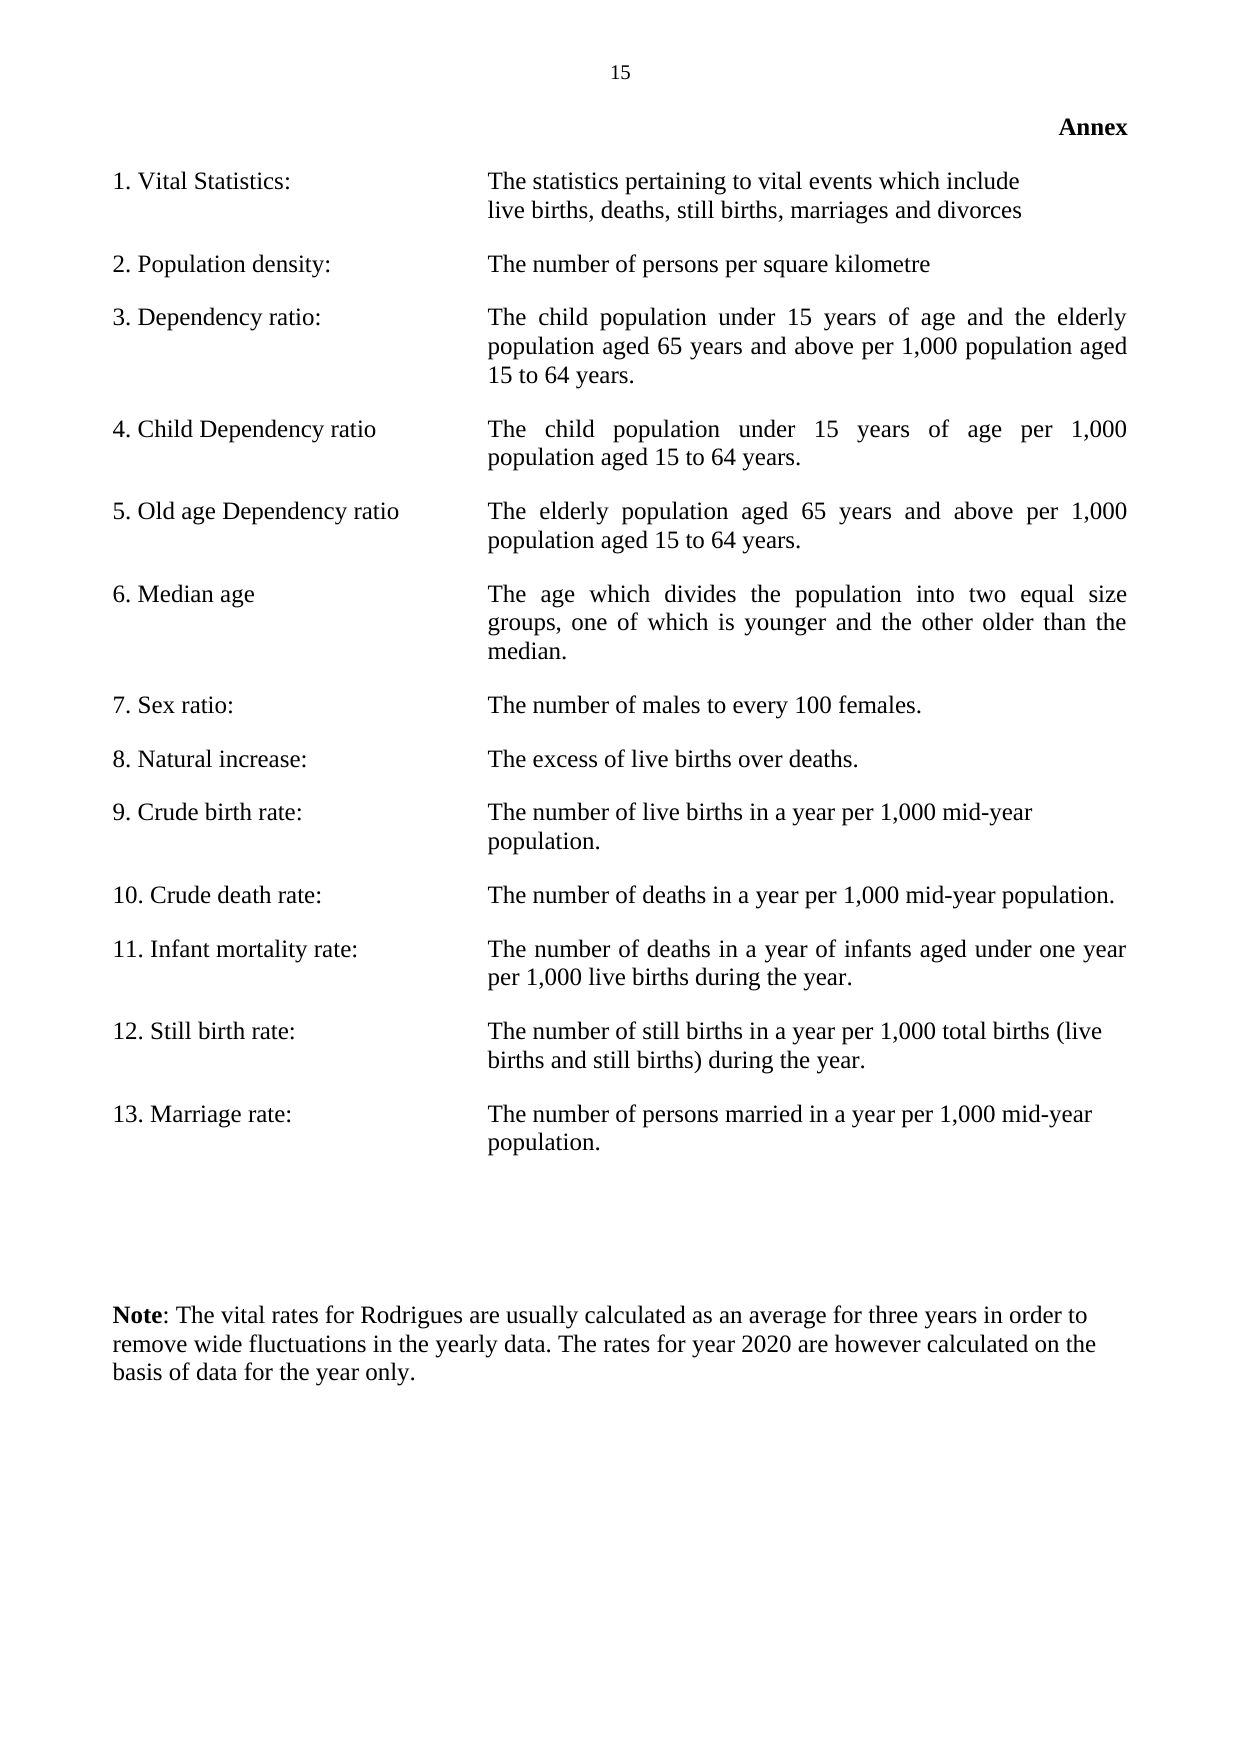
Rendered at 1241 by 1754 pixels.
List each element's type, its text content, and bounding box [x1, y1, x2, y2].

text 5. Old age Dependency ratio The elderly population aged 65 years and above per 1,000 population aged 15 to 64 years. [112, 496, 1128, 554]
text 11. Infant mortality rate: The number of deaths in a year of infants aged under one year per 1,000 live births during the year. [112, 934, 1128, 991]
text 3. Dependency ratio: The child population under 15 years of age and the elderly population aged 65 years and above per 1,000 population aged 15 to 64 years. [112, 302, 1128, 389]
text 9. Crude birth rate: The number of live births in a year per 1,000 mid-year population. [112, 797, 1128, 855]
text 12. Still birth rate: The number of still births in a year per 1,000 total births (live [112, 1016, 1128, 1045]
text 4. Child Dependency ratio The child population under 15 years of age per 1,000 population aged 15 to 64 years. [112, 414, 1128, 471]
text 1. Vital Statistics: The statistics pertaining to vital events which include live births, deaths, still births, marriages and divorces [112, 166, 1128, 224]
text 7. Sex ratio: The number of males to every 100 females. [112, 690, 1128, 719]
text 13. Marriage rate: The number of persons married in a year per 1,000 mid-year [112, 1099, 1128, 1127]
text 10. Crude death rate: The number of deaths in a year per 1,000 mid-year population. [112, 880, 1128, 909]
text 8. Natural increase: The excess of live births over deaths. [112, 744, 1128, 772]
text population. [412, 1127, 1128, 1156]
text Note: The vital rates for Rodrigues are usually calculated as an average for three years in order to remove wide fluctuations in the yearly data. The rates for year 2020 are however calculated on the basis of data for the year only. [112, 1300, 1128, 1386]
text 6. Median age The age which divides the population into two equal size groups, one of which is younger and the other older than the median. [112, 579, 1128, 665]
text births and still births) during the year. [412, 1045, 1128, 1074]
text 2. Population density: The number of persons per square kilometre [112, 249, 1128, 277]
text Annex [112, 112, 1128, 141]
